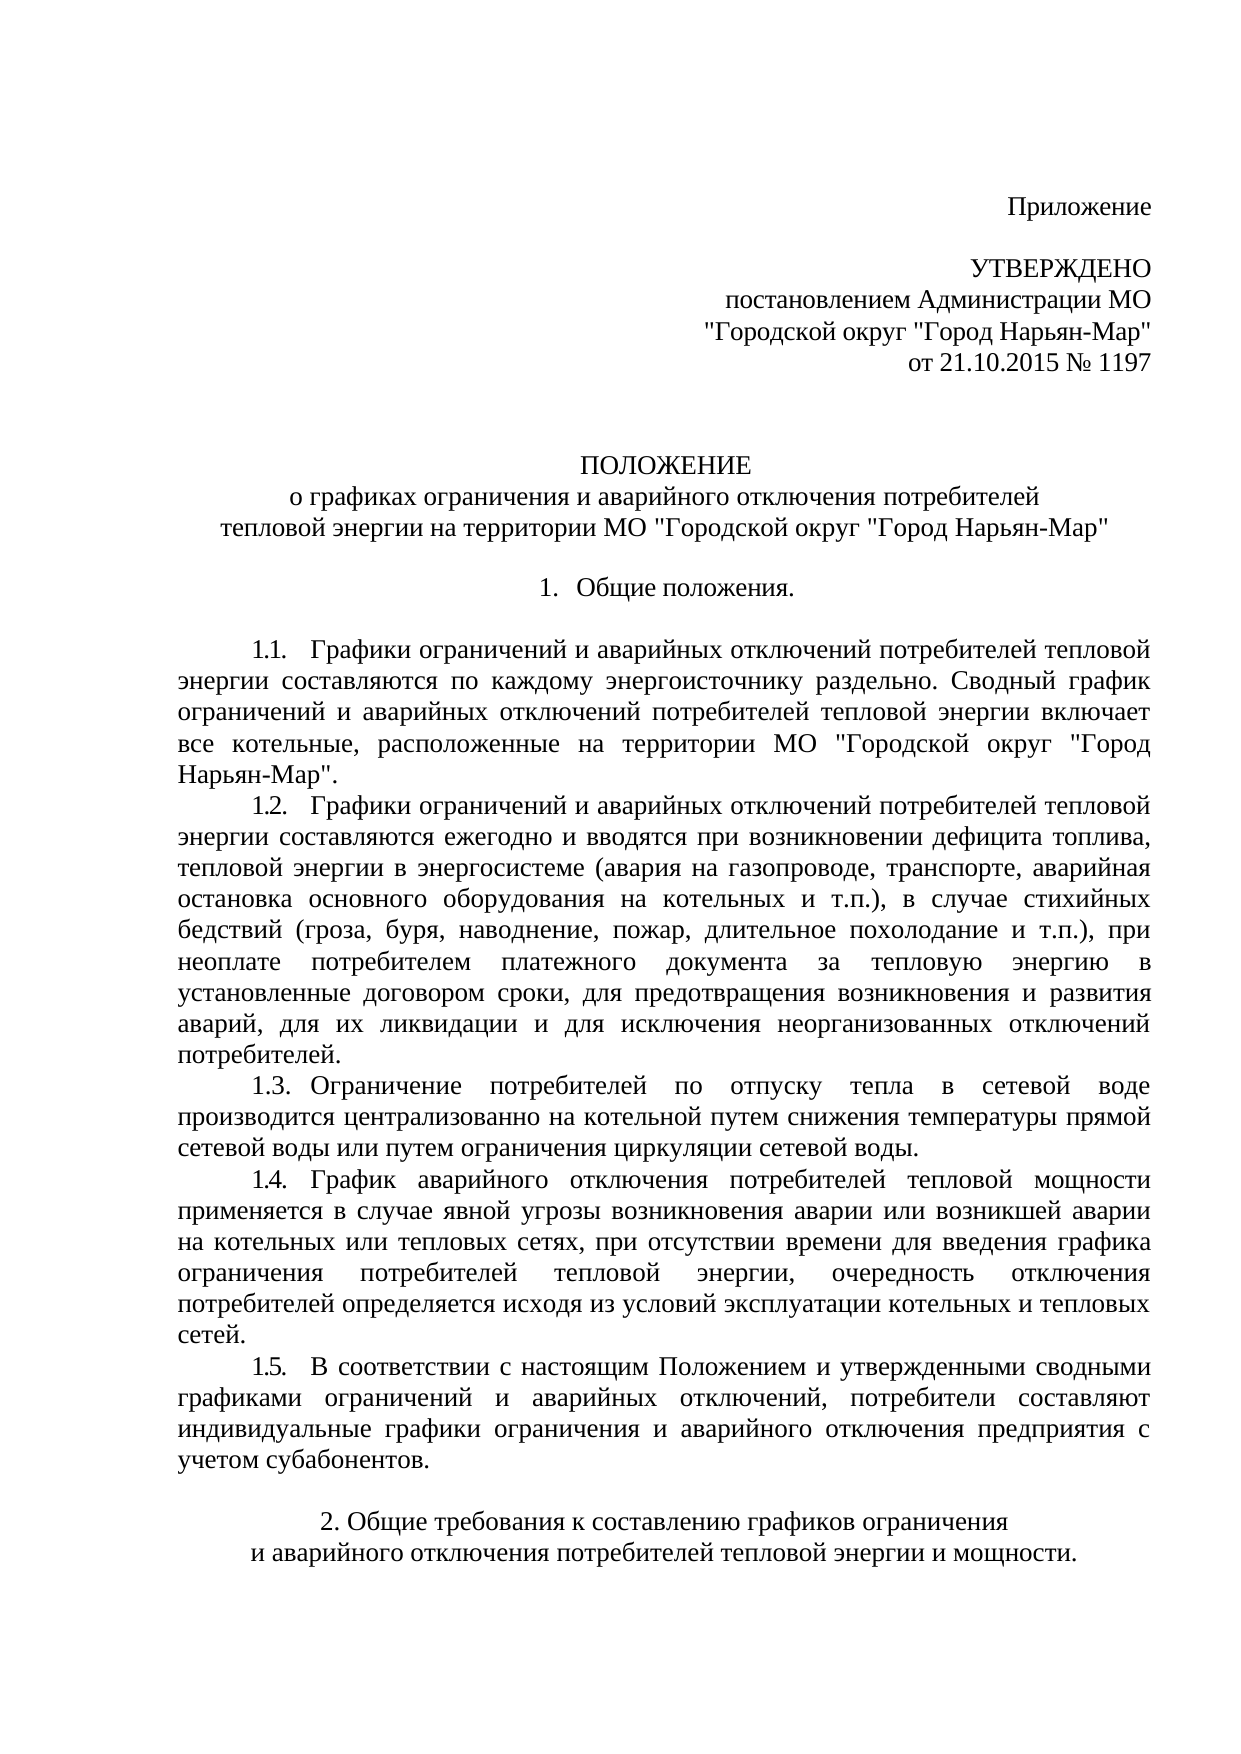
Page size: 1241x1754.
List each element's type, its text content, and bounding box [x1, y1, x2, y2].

text тепловой энергии на территории МО "Городской округ "Город Нарьян-Мар" [177, 511, 1152, 542]
list Общие положения. [182, 571, 1152, 602]
text ПОЛОЖЕНИЕ [180, 451, 1152, 480]
list Графики ограничений и аварийных отключений потребителей тепловой энергии составляются ежегодно и вводятся при возникновении дефицита топлива, тепловой энергии в энергосистеме (авария на газопроводе, транспорте, аварийная остановка основного оборудования на котельных и т.п.), в случае стихийных бедствий (гроза, буря, наводнение, пожар, длительное похолодание и т.п.), при неоплате потребителем платежного документа за тепловую энергию в установленные договором сроки, для предотвращения возникновения и развития аварий, для их ликвидации и для исключения неорганизованных отключений потребителей. [177, 789, 1152, 1069]
text Приложение [177, 190, 1152, 221]
text 2. Общие требования к составлению графиков ограничения [177, 1505, 1152, 1536]
text и аварийного отключения потребителей тепловой энергии и мощности. [177, 1536, 1152, 1568]
text от 21.10.2015 № 1197 [177, 346, 1152, 377]
text о графиках ограничения и аварийного отключения потребителей [177, 480, 1152, 511]
text 1.4. График аварийного отключения потребителей тепловой мощности применяется в случае явной угрозы возникновения аварии или возникшей аварии на котельных или тепловых сетях, при отсутствии времени для введения графика ограничения потребителей тепловой энергии, очередность отключения потребителей определяется исходя из условий эксплуатации котельных и тепловых сетей. [177, 1163, 1152, 1349]
text "Городской округ "Город Нарьян-Мар" [177, 314, 1152, 346]
text 1.5. В соответствии с настоящим Положением и утвержденными сводными графиками ограничений и аварийных отключений, потребители составляют индивидуальные графики ограничения и аварийного отключения предприятия с учетом субабонентов. [177, 1349, 1152, 1474]
list Графики ограничений и аварийных отключений потребителей тепловой энергии составляются по каждому энергоисточнику раздельно. Сводный график ограничений и аварийных отключений потребителей тепловой энергии включает все котельные, расположенные на территории МО "Городской округ "Город Нарьян-Мар". [177, 633, 1152, 789]
text постановлением Администрации МО [177, 283, 1152, 314]
text УТВЕРЖДЕНО [177, 252, 1152, 283]
text 1.3. Ограничение потребителей по отпуску тепла в сетевой воде производится централизованно на котельной путем снижения температуры прямой сетевой воды или путем ограничения циркуляции сетевой воды. [177, 1069, 1152, 1163]
